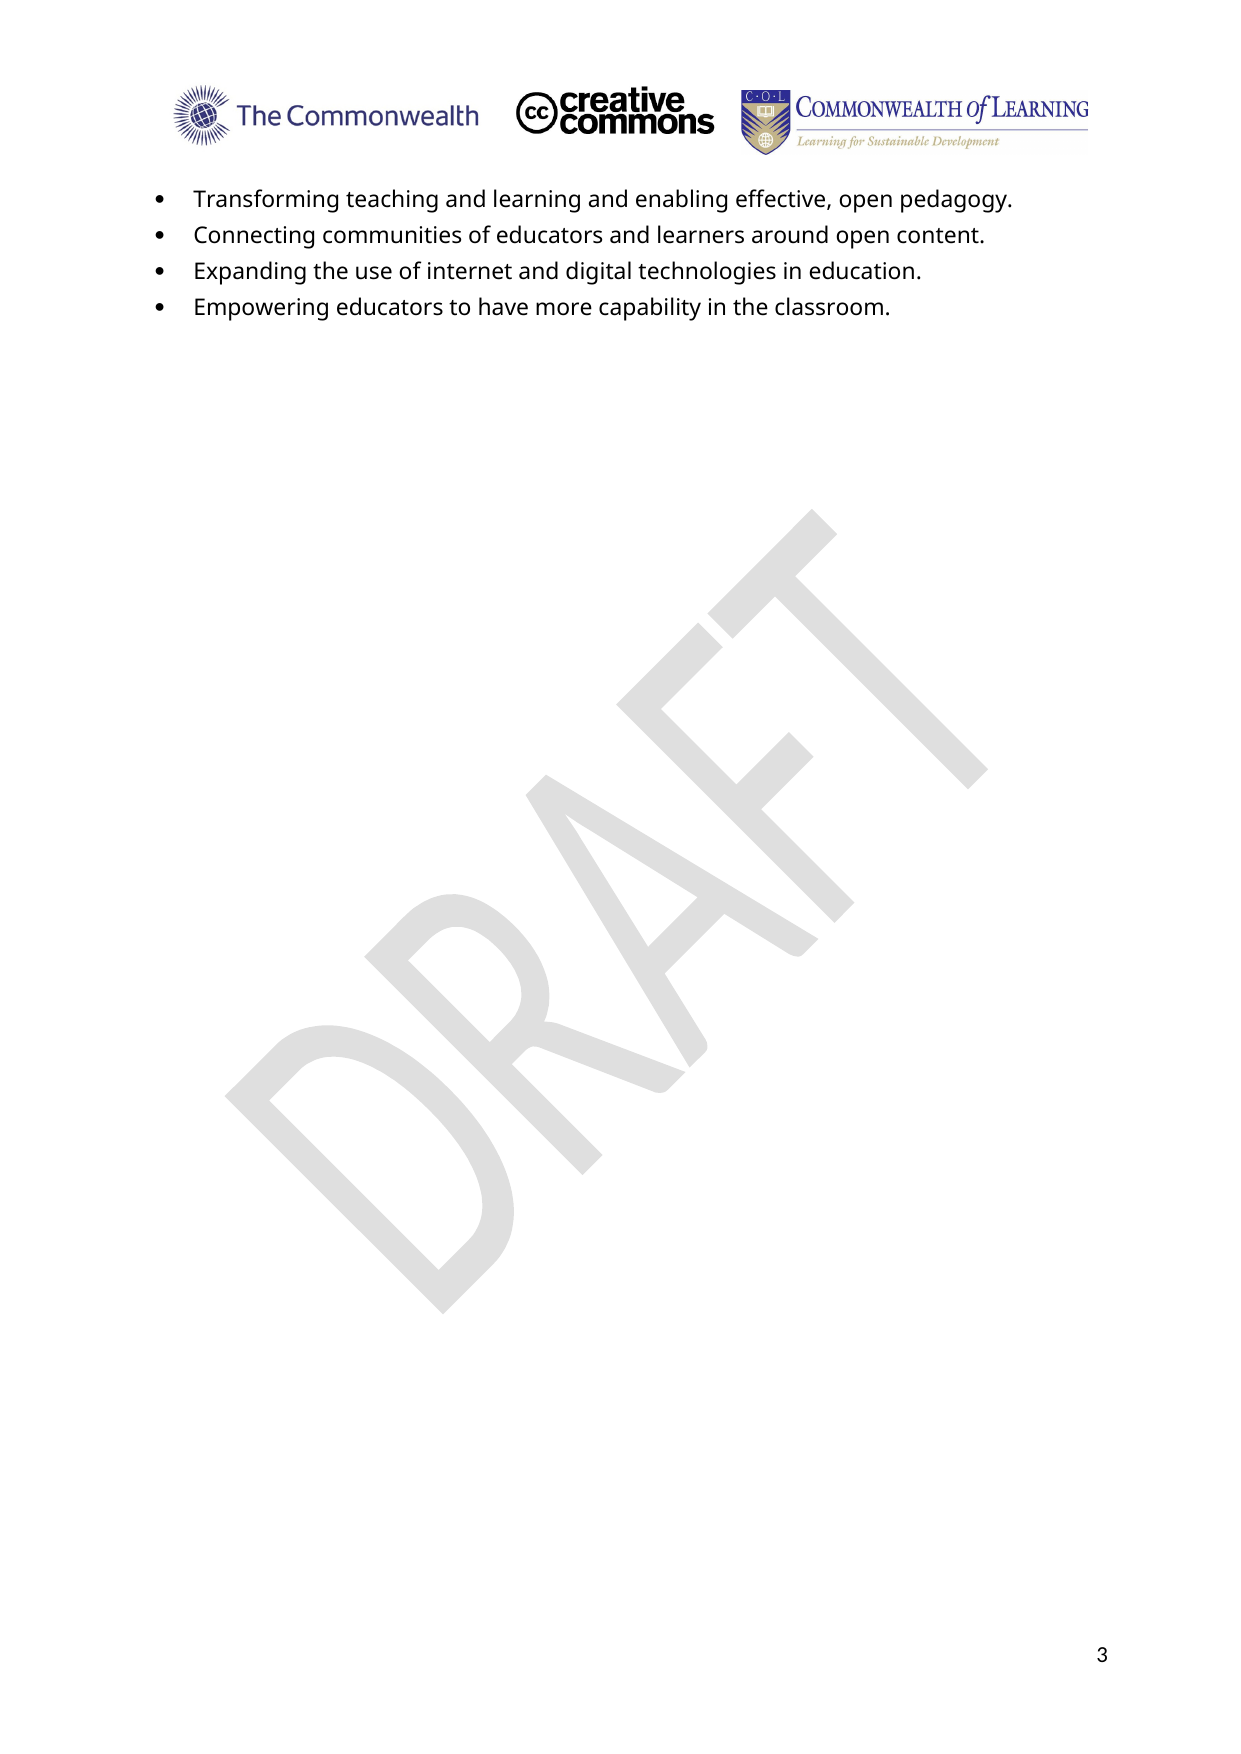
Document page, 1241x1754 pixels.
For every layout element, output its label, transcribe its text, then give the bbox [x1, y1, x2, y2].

picture [741, 90, 1089, 155]
picture [505, 73, 721, 155]
picture [167, 75, 485, 155]
list Transforming teaching and learning and enabling effective, open pedagogy. [156, 183, 1142, 214]
list Expanding the use of internet and digital technologies in education. [156, 255, 1142, 286]
list Connecting communities of educators and learners around open content. [156, 219, 1142, 250]
list Empowering educators to have more capability in the classroom. [156, 291, 1142, 322]
